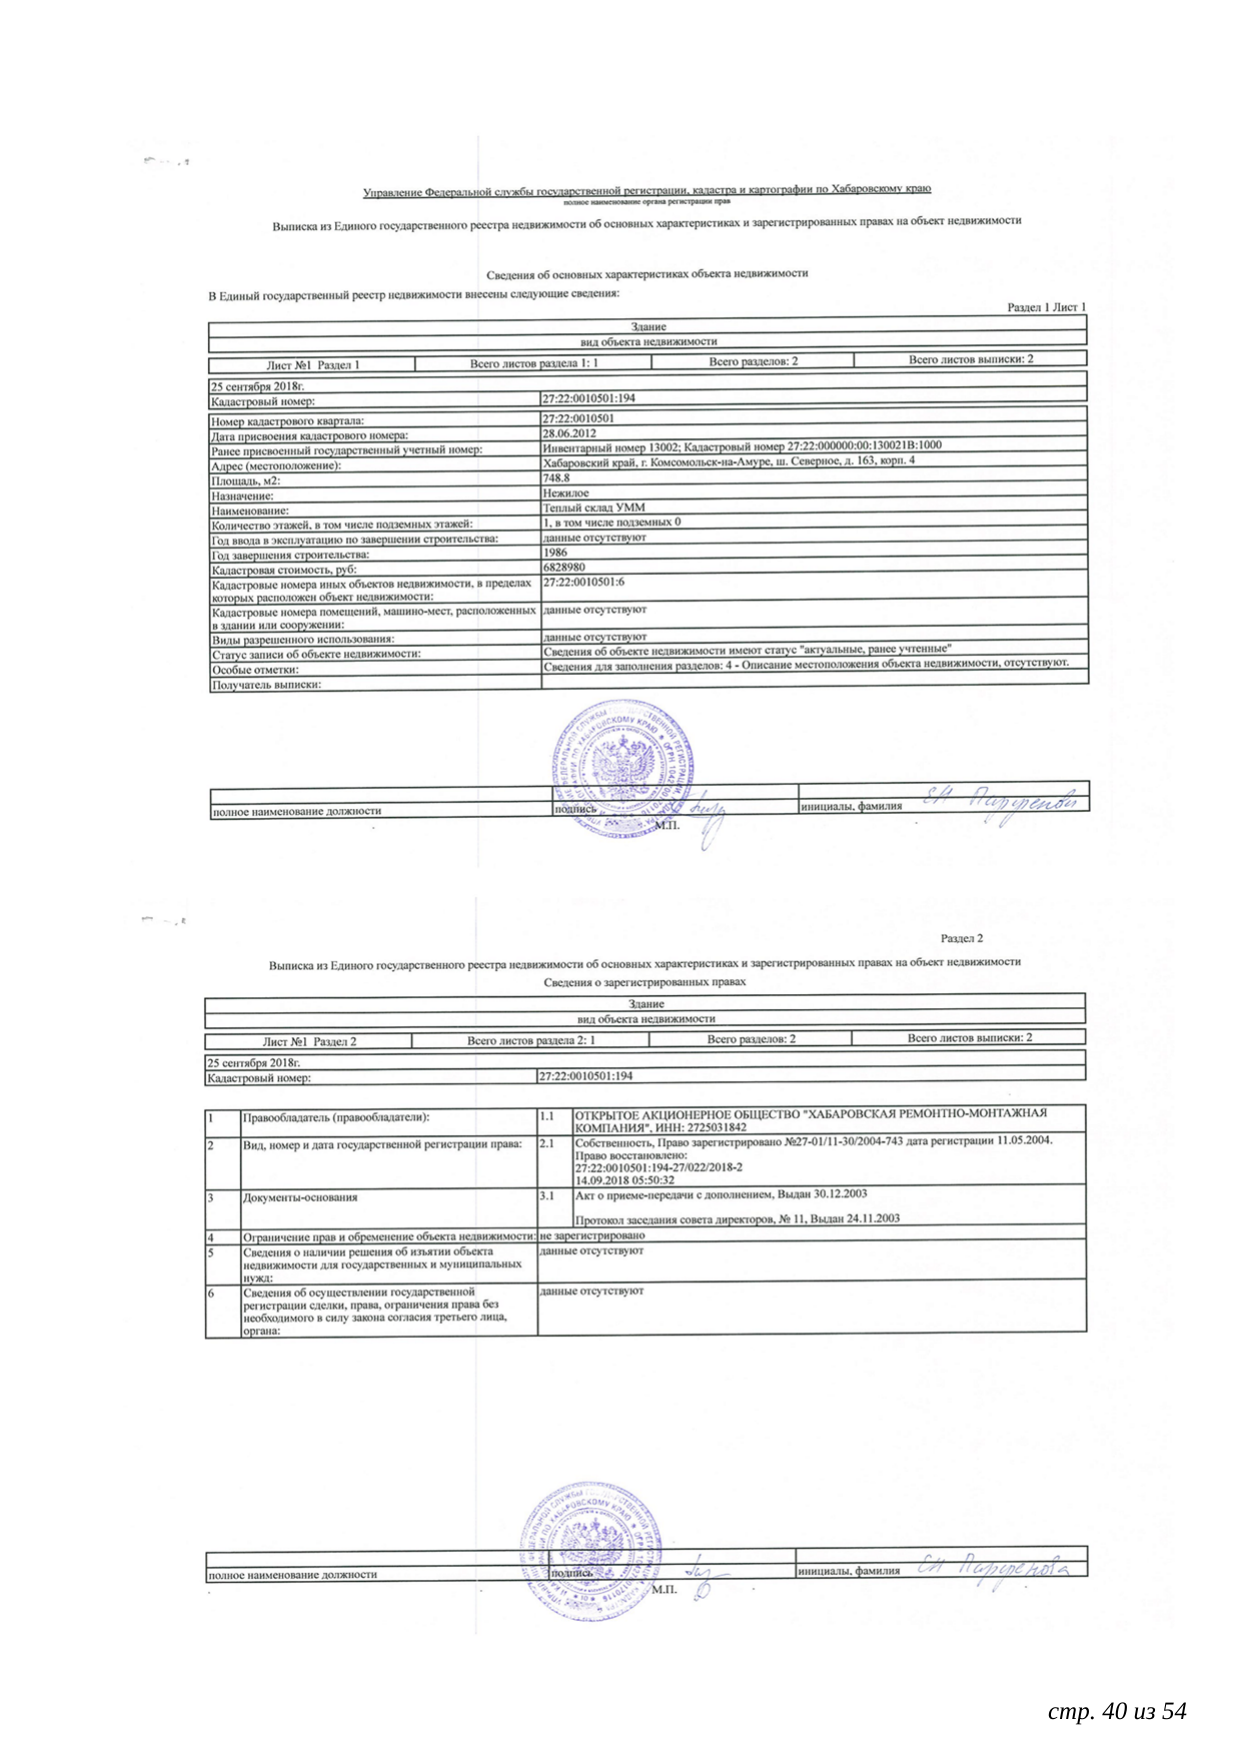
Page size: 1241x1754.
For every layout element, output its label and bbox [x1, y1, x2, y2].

picture [118, 894, 1182, 1646]
picture [118, 131, 1182, 882]
